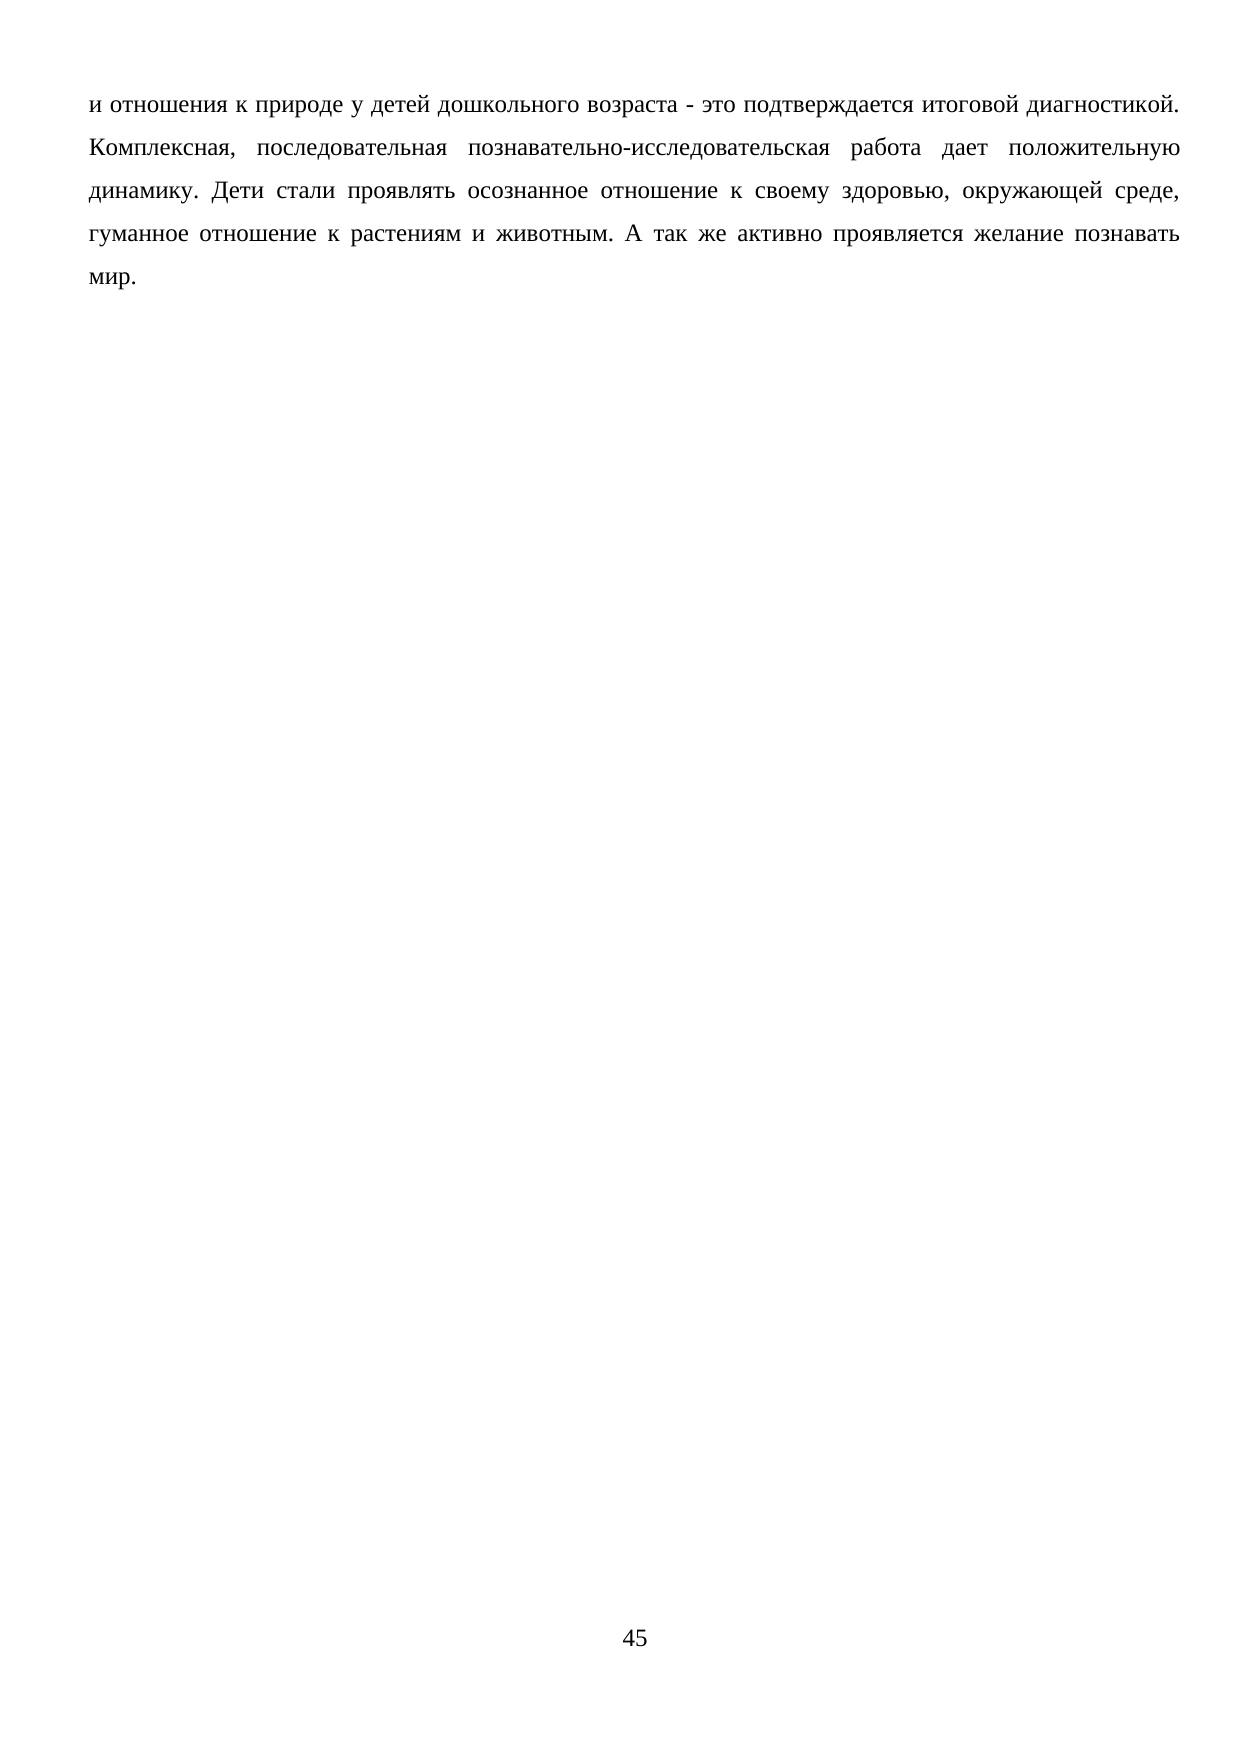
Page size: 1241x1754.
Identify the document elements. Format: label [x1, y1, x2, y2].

text [89, 89, 1181, 290]
